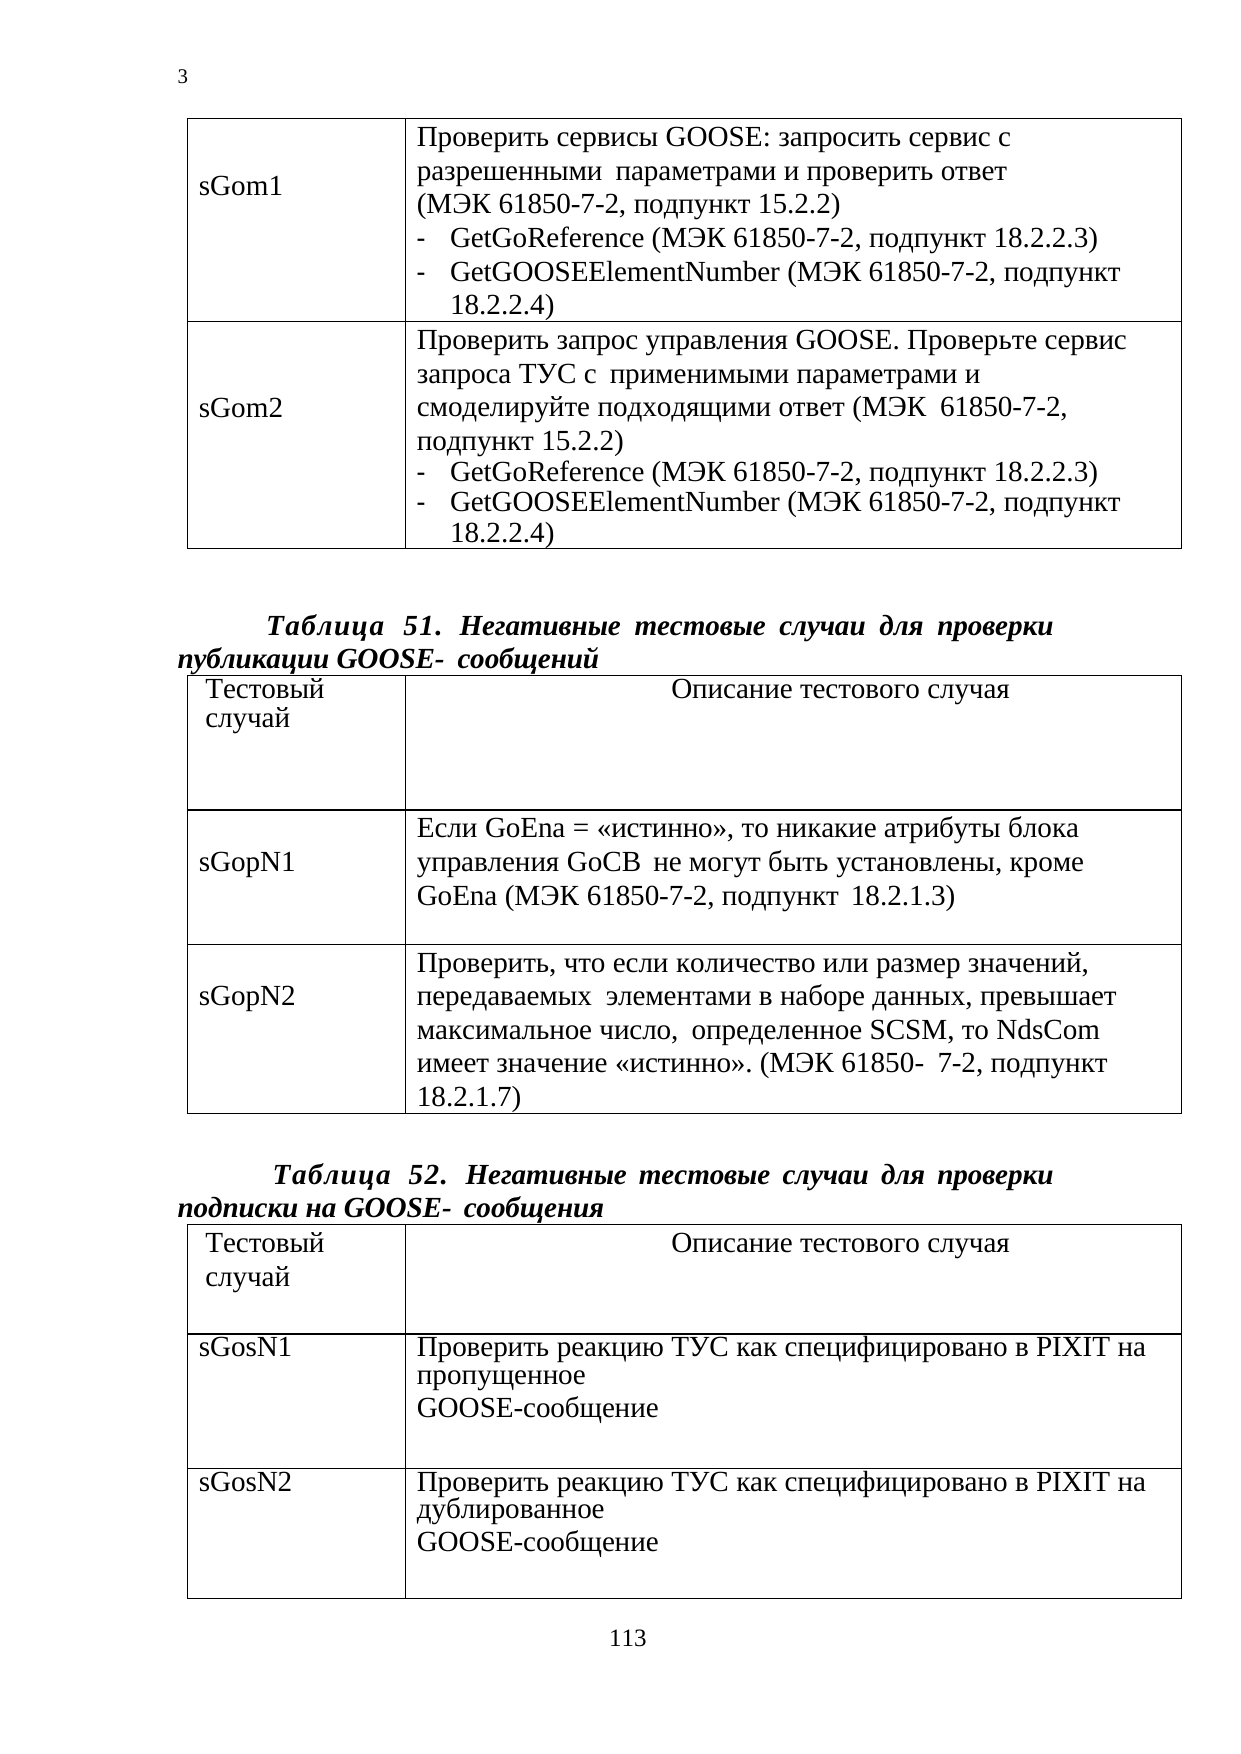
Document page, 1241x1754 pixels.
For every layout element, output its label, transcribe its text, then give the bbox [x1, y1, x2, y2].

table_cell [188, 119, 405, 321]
text Таблица 51. Негативные тестовые случаи для проверки публикации GOOSE- сообщений [177, 608, 1054, 675]
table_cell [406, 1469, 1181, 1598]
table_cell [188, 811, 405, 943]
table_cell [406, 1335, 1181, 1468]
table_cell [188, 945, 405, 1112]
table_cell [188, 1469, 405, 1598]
text Таблица 52. Негативные тестовые случаи для проверки подписки на GOOSE- сообщения [177, 1157, 1054, 1224]
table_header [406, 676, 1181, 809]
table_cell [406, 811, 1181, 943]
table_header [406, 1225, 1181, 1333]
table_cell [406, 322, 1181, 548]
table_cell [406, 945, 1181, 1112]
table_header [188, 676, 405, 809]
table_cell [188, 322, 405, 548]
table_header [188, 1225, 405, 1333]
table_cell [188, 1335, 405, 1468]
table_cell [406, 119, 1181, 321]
